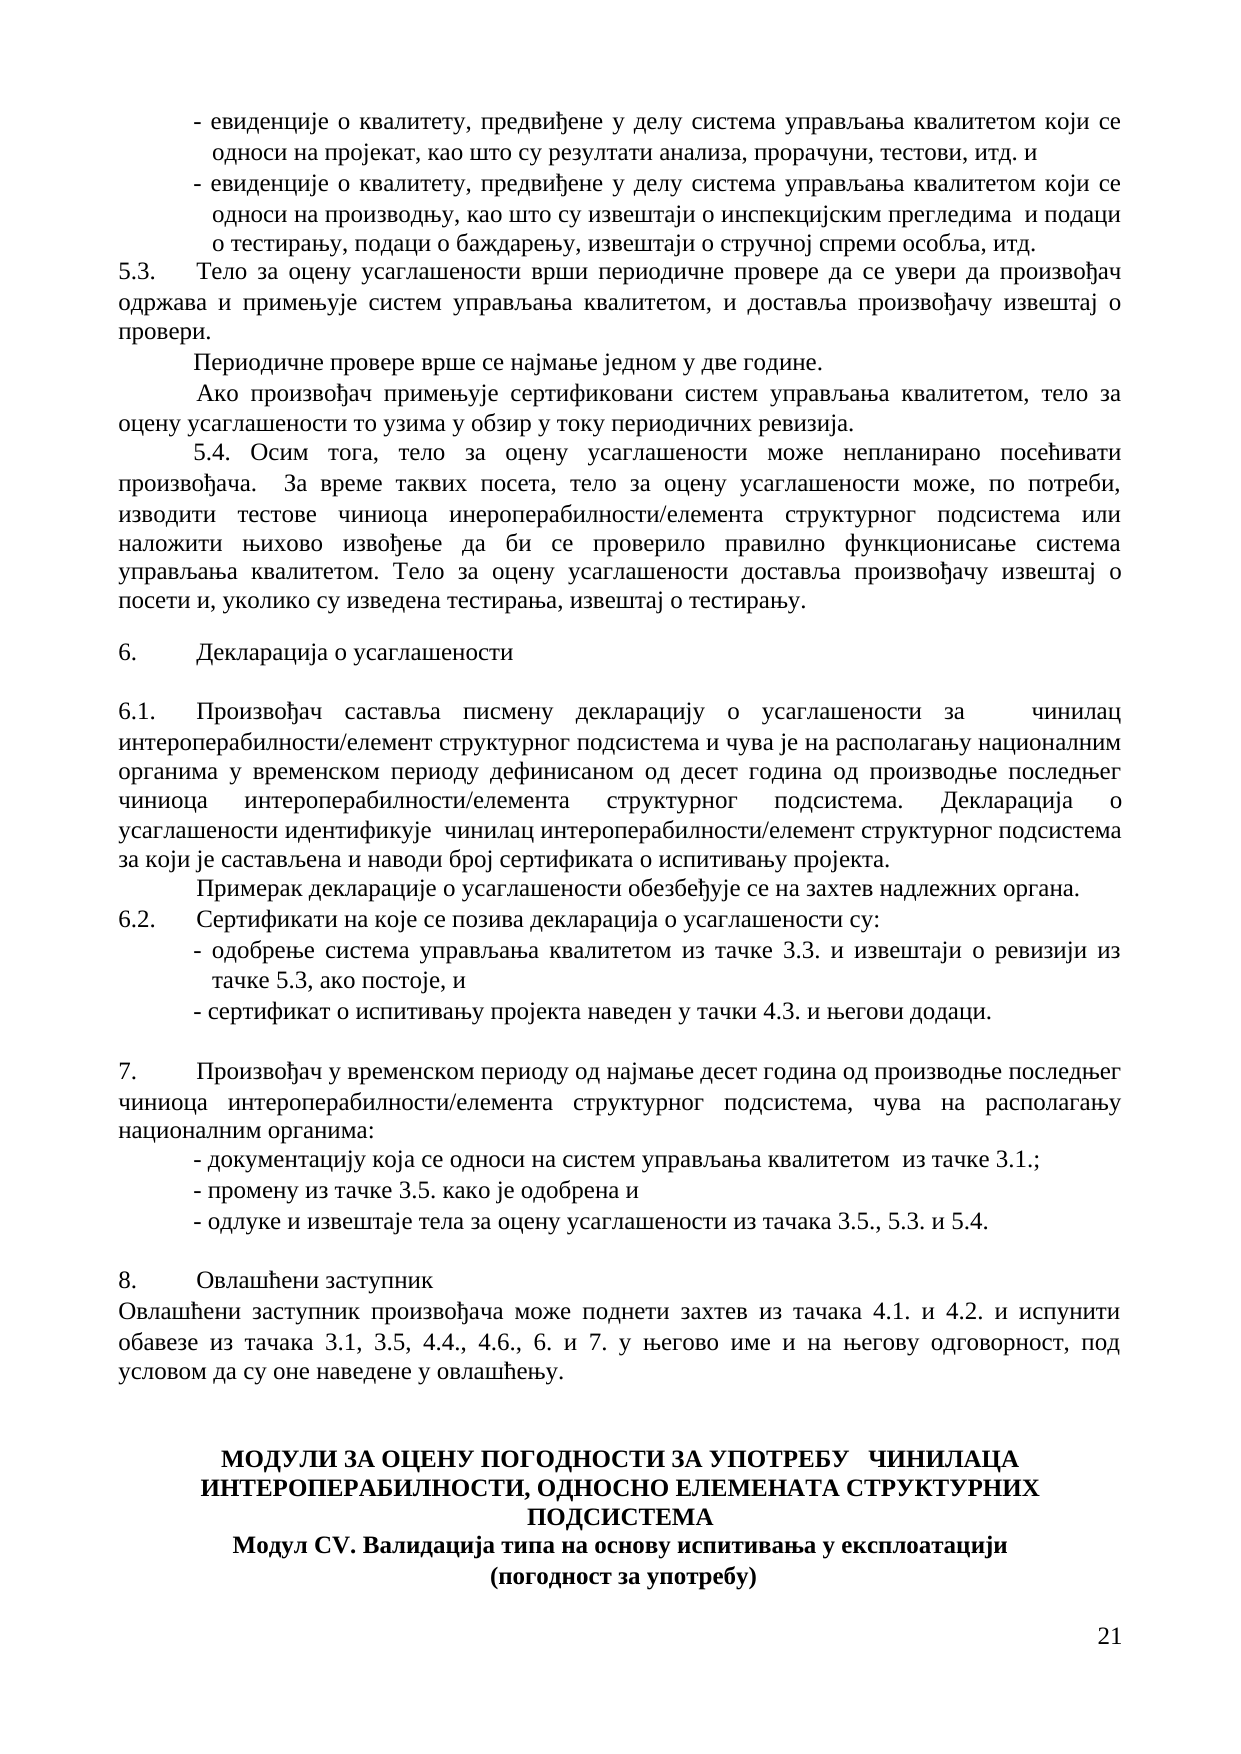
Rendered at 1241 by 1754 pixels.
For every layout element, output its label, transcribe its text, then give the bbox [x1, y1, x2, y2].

text {0>- the quality management system approval indicated in point 3.3 and audit reports indicated in point 5.3, if any,<}96{>- одобрење система управљања квалитетом из тачке 3.3. и извештаји о ревизији из тачке 5.3, ако постоје, и <0} [193, 935, 1122, 996]
text {0>The frequency of the periodic audits shall be at least once every 2 years.<}96{>Периодичне провере врше се најмање једном у две године.<0} [118, 347, 1122, 378]
text {0>- the quality records as provided for by the manufacturing part of the quality management system, such as inspection reports and test data, calibration data, qualification reports on the personnel concerned, etc.<}96{>- евиденције о квалитету, предвиђене у делу система управљања квалитетом који се односи на производњу, као што су извештаји о инспекцијским прегледима и подаци о тестирању, подаци о баждарењу, извештаји о стручној спреми особља, итд. [193, 168, 1122, 256]
text <0}{0>- the documentation concerning the quality management system referred to in point 3.1,<}96{>- документацију која се односи на систем управљања квалитетом из тачке 3.1.;<0} [118, 1144, 1122, 1175]
text {0>- the quality records as provided for by the design part of the quality management system, such as results of analyses, calculations, tests, etc.,<}93{>- евиденције о квалитету, предвиђене у делу система управљања квалитетом који се односи на пројекат, као што су резултати анализа, прорачуни, тестови, итд. и<0} [193, 106, 1122, 168]
text {0>When the manufacturer operates a certified quality management system, the notified body shall take this into account during the periodic audits.<}96{> Ако произвођач примењује сертификовани систем управљања квалитетом, тело за оцену усаглашености то узима у обзир у току периодичних ревизија. [118, 378, 1122, 437]
text <0}{0>A copy of the EC declaration of conformity shall be made available to the relevant authorities upon request.<}96{>Примерак Примерак декларације о усаглашености обезбеђује се на захтев надлежних органа. [118, 873, 1122, 904]
text 6. {0>EC declaration of conformity<}96{>Декларација о усаглашености<0} [118, 637, 1122, 668]
text 6.2. {0>The EC declaration of conformity shall meet the requirements of Article 13(3) and point 3 of Annex IV to Directive 2008/57/EC.<}96{> {0>The certificates to be referred to are:<}96{>Сертификати на које се позива декларација о усаглашености су:<0} [118, 904, 1122, 935]
text 5.4. {0><}96{>Осим тога, тело за оцену усаглашености може непланирано посећивати произвођача. <0} {0><}96{>За време таквих посета, тело за оцену усаглашености може, по потреби, изводити тестове чиниоца инероперабилности/елемента структурног подсистема или наложити њихово извођење да би се проверило правилно функционисање система управљања квалитетом. Т<}96{>Тело за оцену усаглашености доставља произвођачу извештај о посети и, уколико су изведена тестирања, извештај о тестирању.<0} [118, 437, 1122, 616]
text 6.1. {0>The manufacturer shall draw up a written EC declaration of conformity for the interoperability constituent and keep it at the disposal of the national authorities for the period defined in the relevant TSI and, where the TSI does not define this period, for 10 years after the last interoperability constituent has been manufactured.<}96{>Произвођач саставља писмену декларацију о усаглашености за чинилац интероперабилности/елемент структурног подсистема и чува је на располагању националним органима у временском периоду дефинисаном од десет година од производње последњег чиниоца интероперабилности/елемента структурног подсистема. <0}Д{0>The EC declaration of conformity shall identify the interoperability constituent for which it has been drawn up and shall mention the number of the design examination certificate.<}0{>ДДекларација о усаглашености идентификује чинилац интероперабилности/елемент структурног подсистема за који је састављена и наводи број сертификата о испитивању пројекта. [118, 696, 1122, 873]
text 5.3. Тело за {0>The notified body shall carry out periodic audits to make sure that the manufacturer maintains and applies the quality management system and shall provide the manufacturer with an audit report.<}96{>oцену усаглашености врши периодичне провере да се увери да произвођач одржава и примењује систем управљања квалитетом, и доставља произвођачу извештај о провери.<0} [118, 256, 1122, 347]
text (погодност за употребу) [118, 1561, 1122, 1590]
text 8. {0>Authorised representative<}96{>Овлашћени заступник<0} [118, 1266, 1122, 1296]
text МОДУЛИ ЗА ОЦЕНУ ПОГОДНОСТИ ЗА УПОТРЕБУ ЧИНИЛАЦА ИНТЕРОПЕРАБИЛНОСТИ, ОДНОСНО ЕЛЕМЕНАТА СТРУКТУРНИХ ПОДСИСТЕМА [118, 1444, 1122, 1531]
text {0>- the EC design examination certificate indicated in point 4.3 and its additions.<}0{>- сертификат о испитивању пројекта наведен у тачки 4.3. и његови додаци. [118, 996, 1122, 1027]
text {0>The manufacturer’s authorised representative may lodge the application referred to in points 4.1 and 4.2 and fulfil the obligations set out in points 3.1, 3.5, 4.4, 4.6, 6 and 7, on his behalf and under his responsibility, provided that they are specified in the mandate.<}0{>Овлашћени заступник произвођача може поднети захтев из тачака 4.1. и 4.2. и испунити обавезе из тачака 3.1, 3.5, 4.4., 4.6., 6. и 7. у његово име и на његову одговорност, под условом да су оне наведене у овлашћењу.<0} [118, 1296, 1122, 1387]
text {0>Module CV.<}96{>Moдул CV.<0} {0>Type validation by in-service experience (suitability for use)<}96{>Валидација типа на основу испитивања у експлоатацији [118, 1531, 1122, 1561]
text {0>- the decisions and reports of the notified body referred to in points 3.5, 5.3 and 5.4.<}96{>- одлуке и извештаје тела за оцену усаглашености из тачака 3.5., 5.3. и 5.4. [118, 1206, 1122, 1237]
text {0>- the change referred to in point 3.5, as approved, and<}96{>- промену из тачке 3.5. како је одобрена и <0} [118, 1175, 1122, 1206]
text 7. {0>The manufacturer shall, for the period defined in the relevant TSI and, where the TSI does not define this period, for a period ending at least 10 years after the last interoperability constituent has been manufactured, keep at the disposal of the national authorities:<}96{>Произвођач у временском периоду од најмање десет година од производње последњег чиниоца интероперабилности/елемента структурног подсистема, чува на располагању националним органима: [118, 1056, 1122, 1144]
